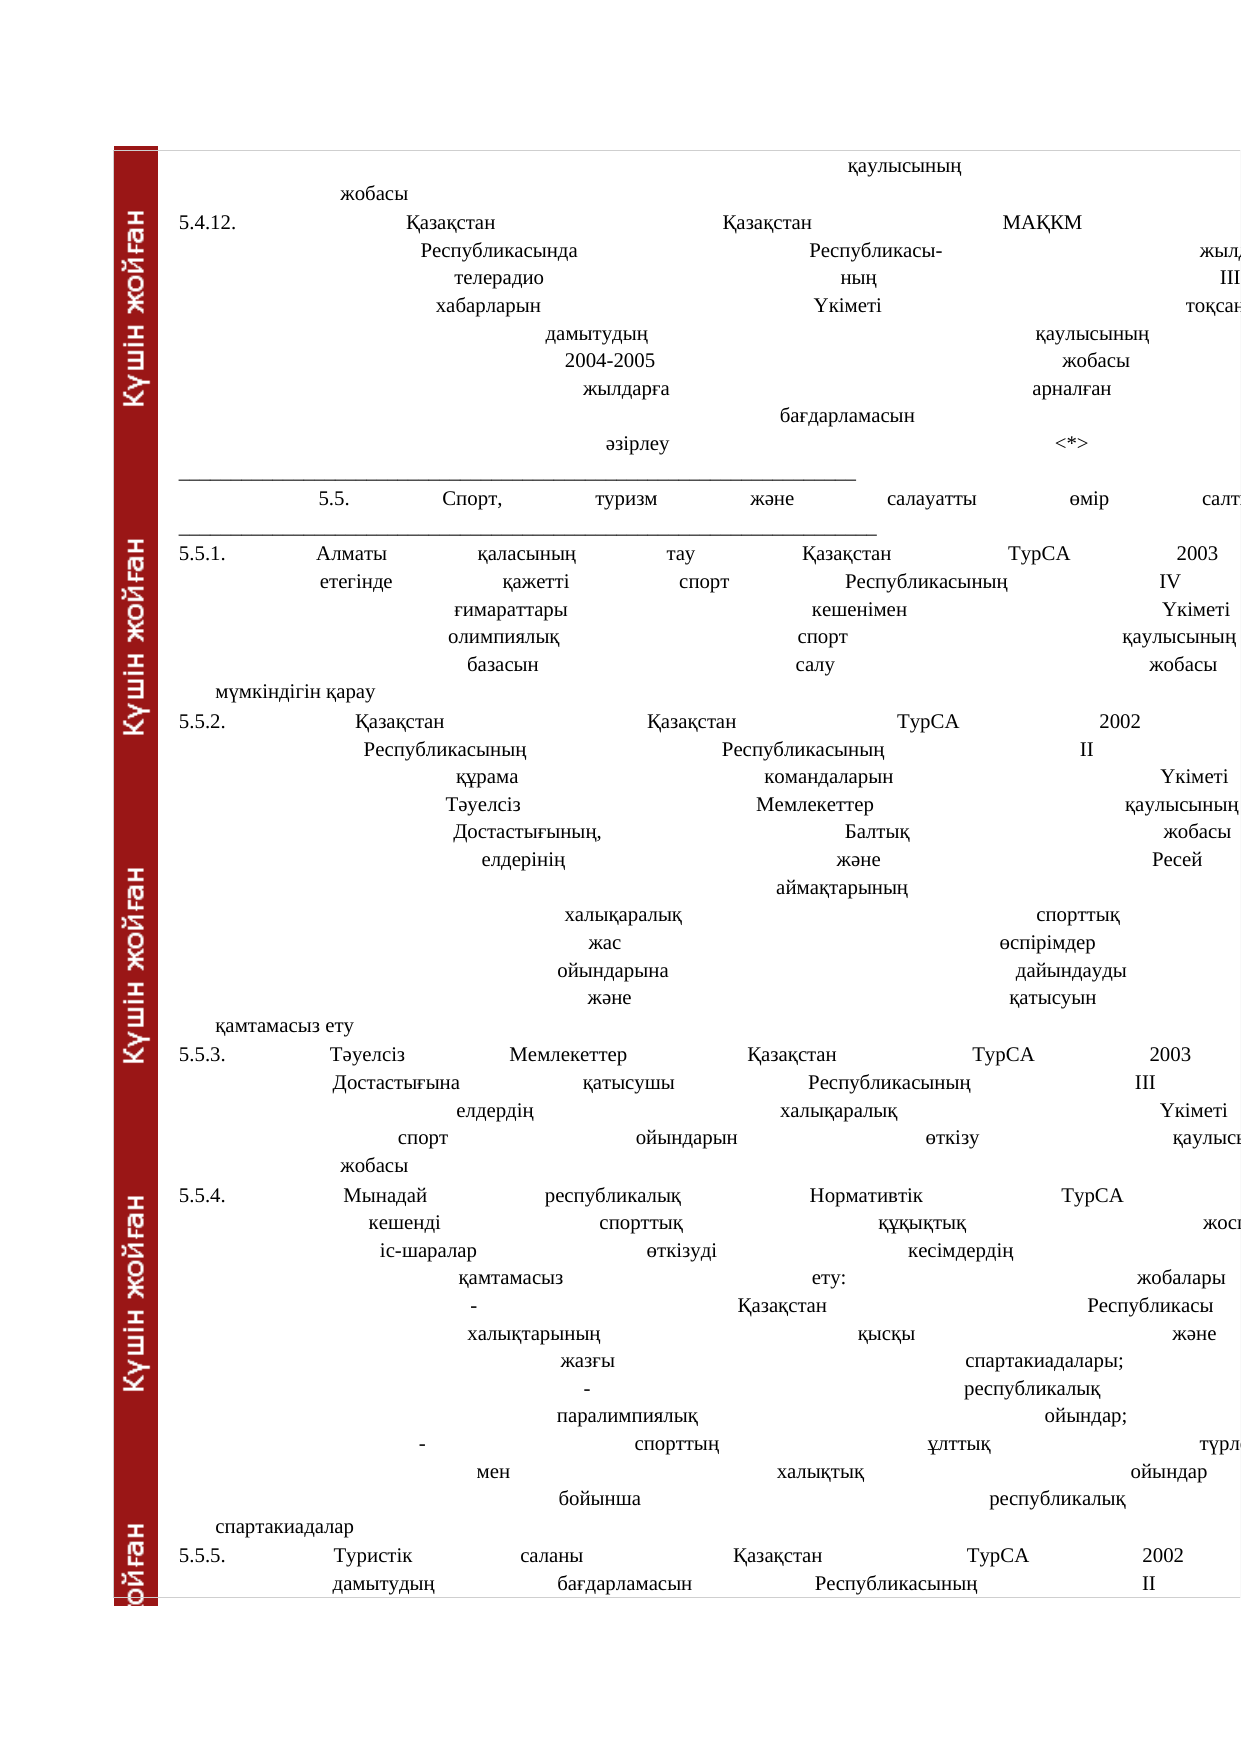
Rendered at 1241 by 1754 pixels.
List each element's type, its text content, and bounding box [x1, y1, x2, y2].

picture [114, 1598, 158, 1606]
picture [114, 146, 158, 150]
